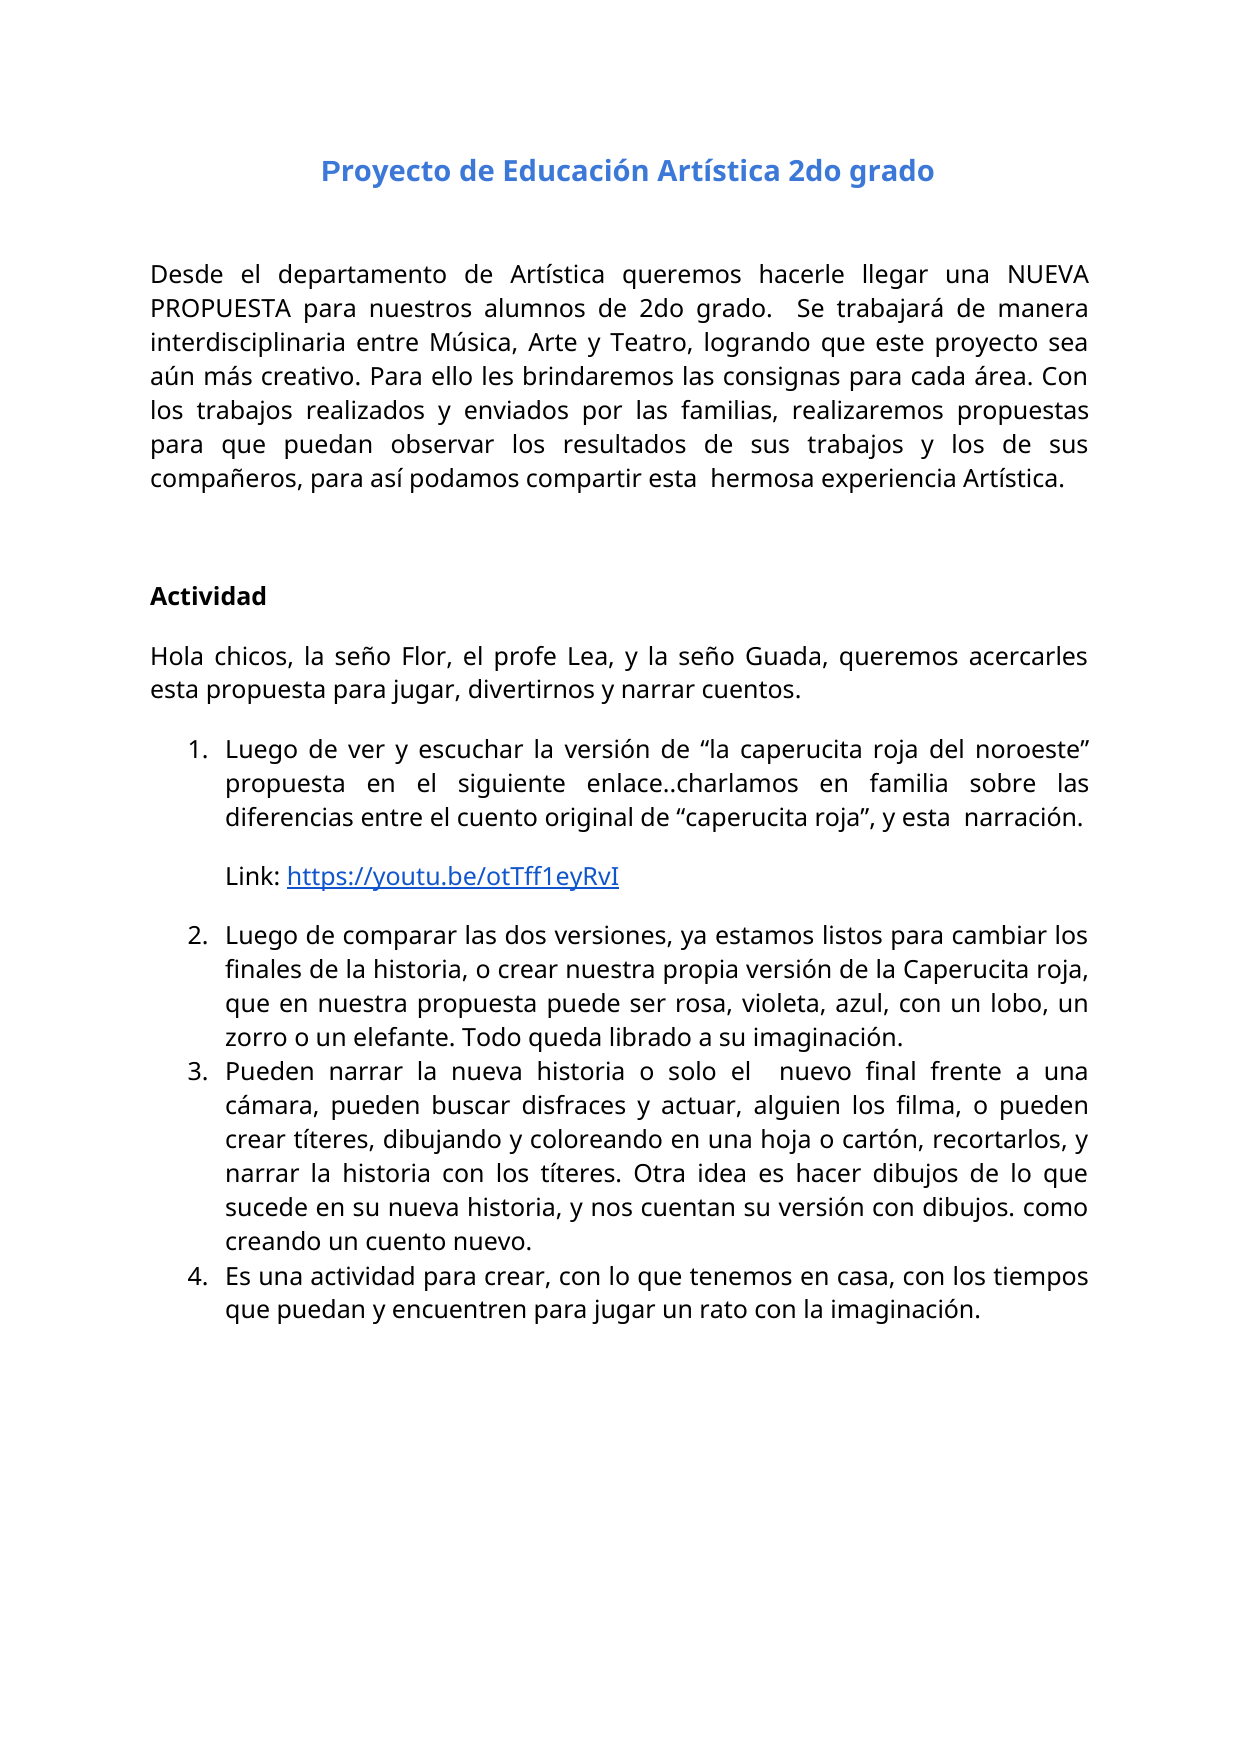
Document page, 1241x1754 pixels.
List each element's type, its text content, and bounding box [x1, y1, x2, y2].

text Link: https://youtu.be/otTff1eyRvI [225, 858, 1090, 892]
list Luego de ver y escuchar la versión de “la caperucita roja del noroeste” propuesta en el siguiente enlace..charlamos en familia sobre las diferencias entre el cuento original de “caperucita roja”, y esta narración. [187, 731, 1090, 833]
text Proyecto de Educación Artística 2do grado [150, 150, 1090, 190]
text Actividad [150, 579, 1090, 613]
text Hola chicos, la seño Flor, el profe Lea, y la seño Guada, queremos acercarles esta propuesta para jugar, divertirnos y narrar cuentos. [150, 638, 1090, 706]
text Desde el departamento de Artística queremos hacerle llegar una NUEVA PROPUESTA para nuestros alumnos de 2do grado. Se trabajará de manera interdisciplinaria entre Música, Arte y Teatro, logrando que este proyecto sea aún más creativo. Para ello les brindaremos las consignas para cada área. Con los trabajos realizados y enviados por las familias, realizaremos propuestas para que puedan observar los resultados de sus trabajos y los de sus compañeros, para así podamos compartir esta hermosa experiencia Artística. [150, 257, 1090, 495]
list Luego de comparar las dos versiones, ya estamos listos para cambiar los finales de la historia, o crear nuestra propia versión de la Caperucita roja, que en nuestra propuesta puede ser rosa, violeta, azul, con un lobo, un zorro o un elefante. Todo queda librado a su imaginación. [187, 917, 1090, 1054]
list Pueden narrar la nueva historia o solo el nuevo final frente a una cámara, pueden buscar disfraces y actuar, alguien los filma, o pueden crear títeres, dibujando y coloreando en una hoja o cartón, recortarlos, y narrar la historia con los títeres. Otra idea es hacer dibujos de lo que sucede en su nueva historia, y nos cuentan su versión con dibujos. como creando un cuento nuevo. [187, 1054, 1090, 1258]
list Es una actividad para crear, con lo que tenemos en casa, con los tiempos que puedan y encuentren para jugar un rato con la imaginación. [187, 1258, 1090, 1326]
